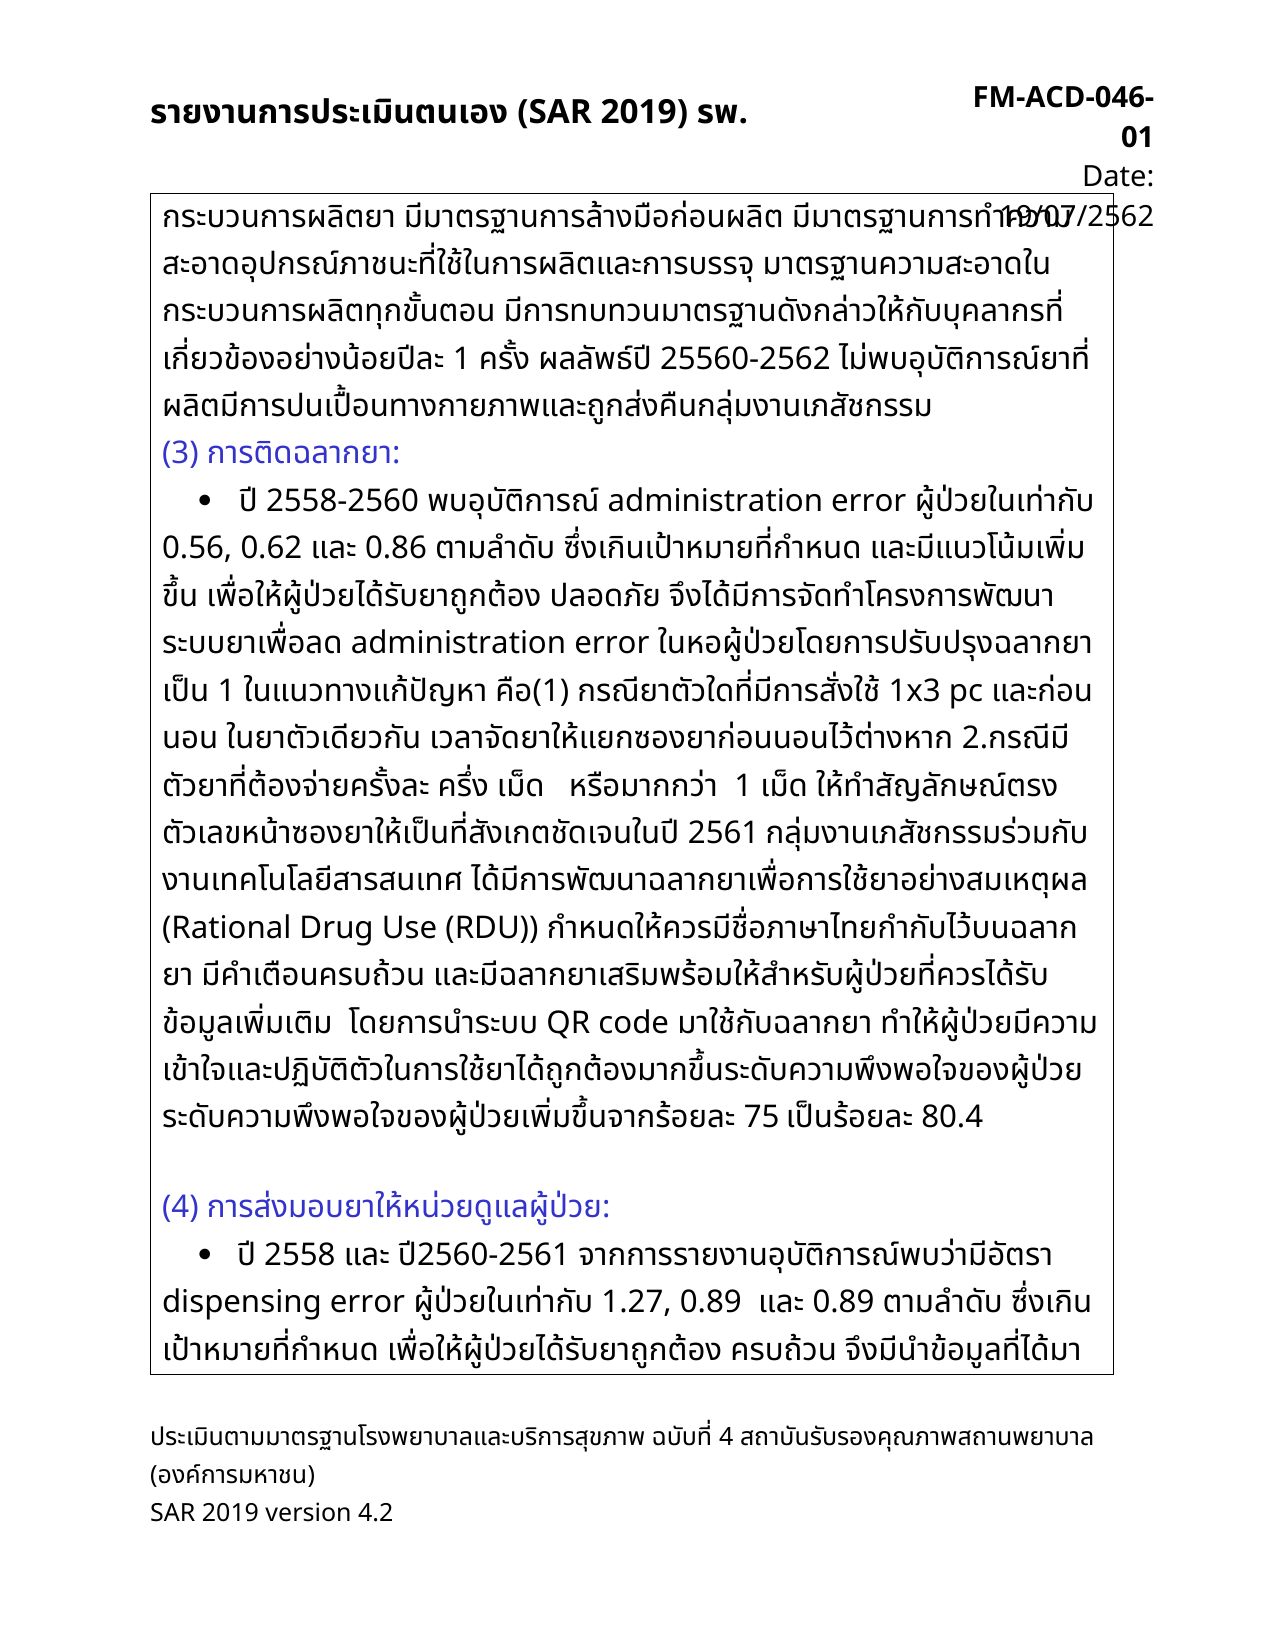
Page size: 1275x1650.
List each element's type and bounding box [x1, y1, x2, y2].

table_cell [151, 194, 1113, 1374]
